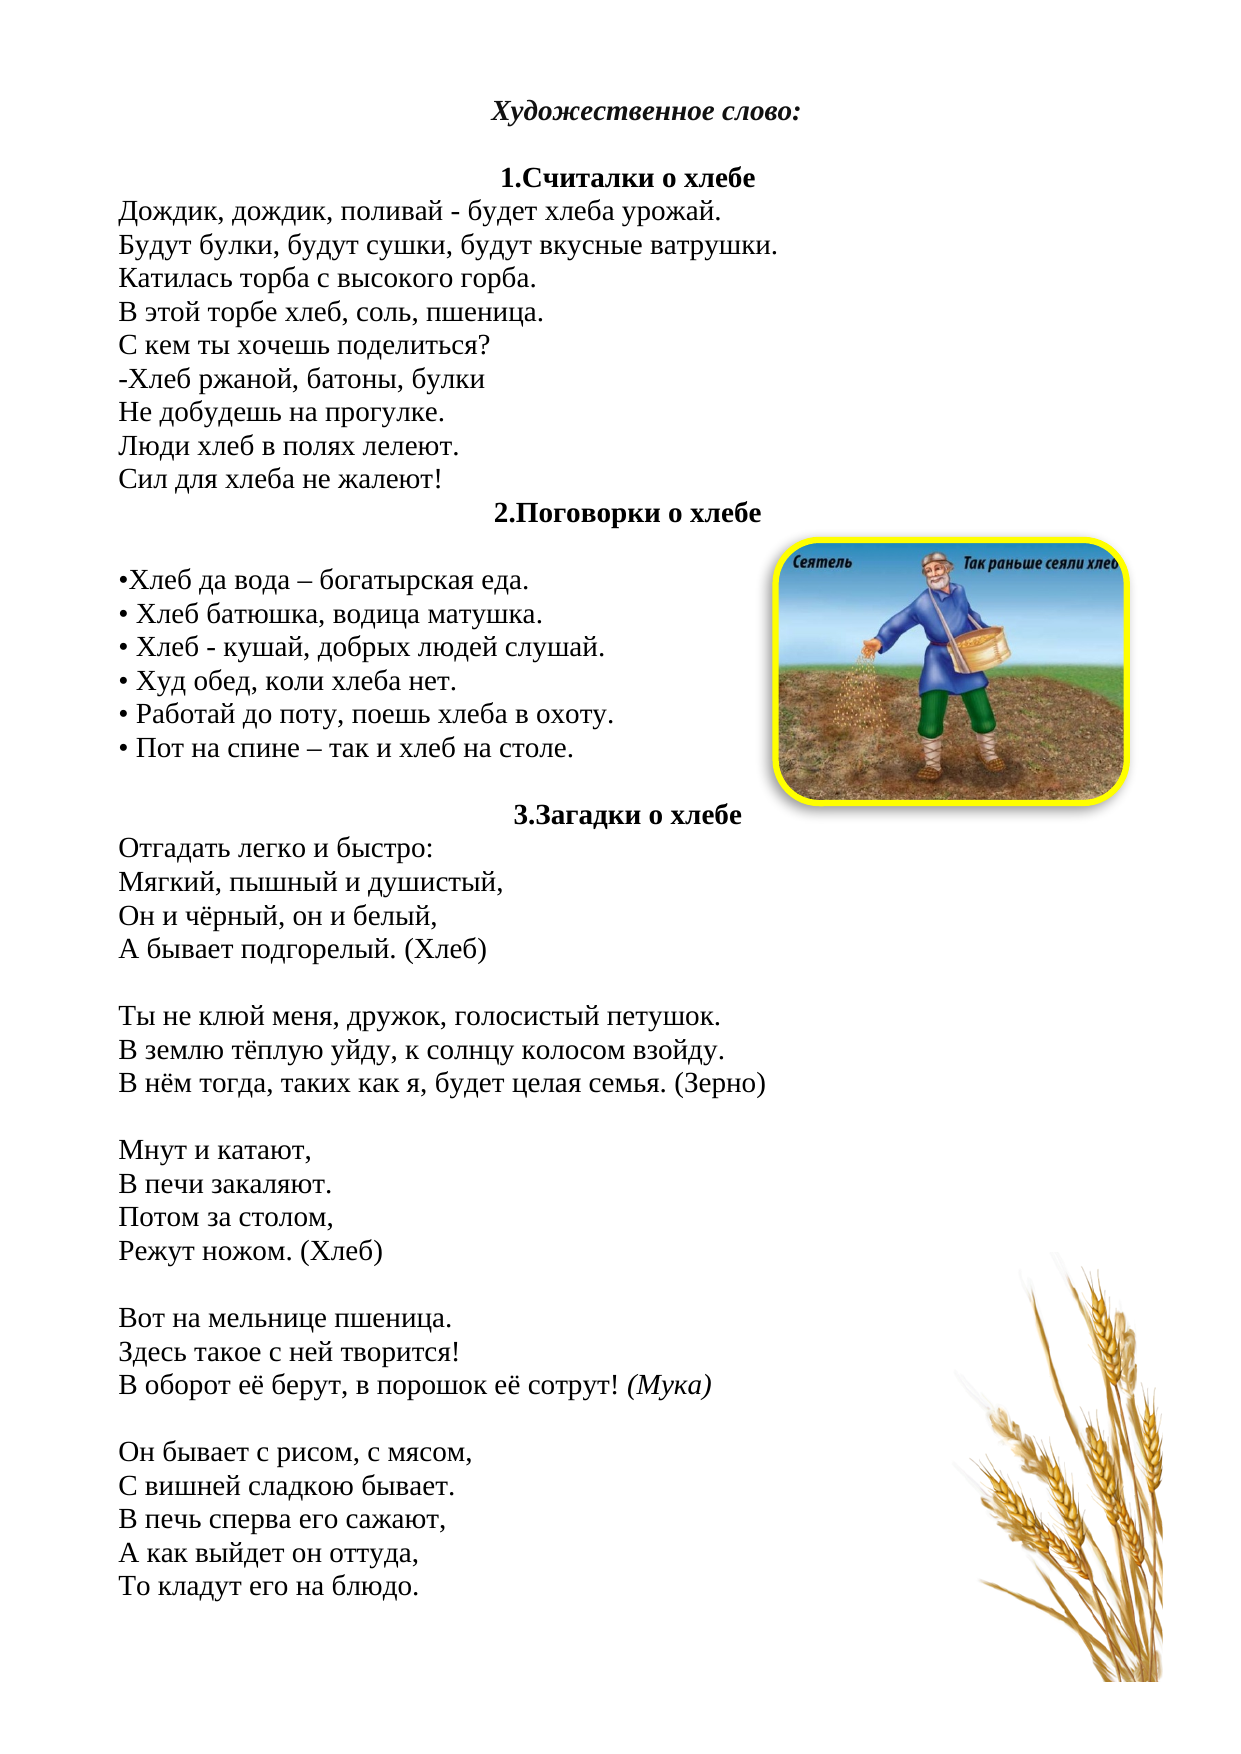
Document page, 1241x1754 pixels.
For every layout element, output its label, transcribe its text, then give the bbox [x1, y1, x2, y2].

picture [779, 544, 1123, 800]
text В печи закаляют. [118, 1166, 1137, 1199]
text • Хлеб - кушай, добрых людей слушай. [118, 629, 759, 663]
text Будут булки, будут сушки, будут вкусные ватрушки. [118, 227, 1137, 260]
text • Работай до поту, поешь хлеба в охоту. [118, 696, 759, 730]
text Мнут и катают, [118, 1132, 1137, 1166]
text С кем ты хочешь поделиться? [118, 327, 1137, 361]
text Мягкий, пышный и душистый, [118, 864, 1137, 898]
text Отгадать легко и быстро: [118, 831, 1137, 864]
text А бывает подгорелый. (Хлеб) [118, 931, 1137, 965]
text Режут ножом. (Хлеб) [118, 1233, 1137, 1267]
text 3.Загадки о хлебе [118, 797, 1137, 831]
text Художественное слово: [118, 93, 1137, 126]
text Здесь такое с ней творится! В оборот её берут, в порошок её сотрут! (Мука) [118, 1334, 1137, 1401]
text В этой торбе хлеб, соль, пшеница. [118, 294, 1137, 327]
text Люди хлеб в полях лелеют. [118, 428, 1137, 462]
text Катилась торба с высокого горба. [118, 260, 1137, 294]
text Он и чёрный, он и белый, [118, 898, 1137, 931]
text Вот на мельнице пшеница. [118, 1300, 1137, 1334]
text •Хлеб да вода – богатырская еда. [118, 562, 766, 596]
text -Хлеб ржаной, батоны, булки [118, 361, 1137, 394]
text 1.Считалки о хлебе [118, 160, 1137, 193]
text Потом за столом, [118, 1199, 1137, 1233]
text Он бывает с рисом, с мясом, С вишней сладкою бывает. В печь сперва его сажают, А как выйдет он оттуда, То кладут его на блюдо. [118, 1434, 1137, 1602]
text • Хлеб батюшка, водица матушка. [118, 596, 759, 629]
text Дождик, дождик, поливай - будет хлеба урожай. [118, 193, 1137, 227]
picture [951, 1252, 1163, 1682]
text В нём тогда, таких как я, будет целая семья. (Зерно) [118, 1065, 1137, 1099]
text В землю тёплую уйду, к солнцу колосом взойду. [118, 1032, 1137, 1065]
text Ты не клюй меня, дружок, голосистый петушок. [118, 998, 1137, 1032]
text 2.Поговорки о хлебе [118, 495, 1137, 529]
text Сил для хлеба не жалеют! [118, 462, 1137, 495]
text Не добудешь на прогулке. [118, 394, 1137, 428]
text • Пот на спине – так и хлеб на столе. [118, 730, 759, 763]
text • Худ обед, коли хлеба нет. [118, 663, 759, 696]
